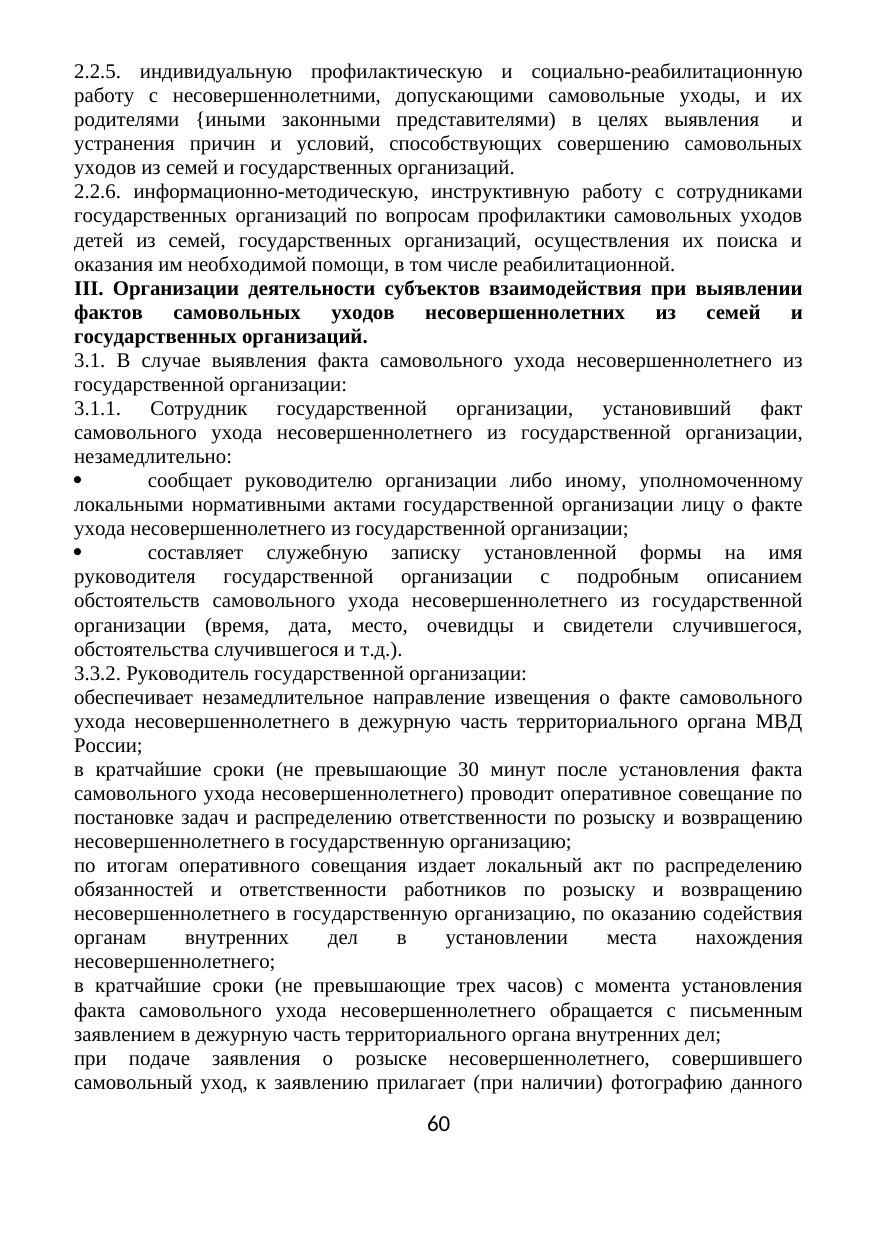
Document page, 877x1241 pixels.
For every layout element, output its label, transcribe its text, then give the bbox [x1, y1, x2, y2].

text обеспечивает незамедлительное направление извещения о факте самовольного ухода несовершеннолетнего в дежурную часть территориального органа МВД России; [74, 685, 803, 757]
text 3.3.2. Руководитель государственной организации: [74, 661, 803, 685]
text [74, 1046, 803, 1094]
list сообщает руководителю организации либо иному, уполномоченному локальными нормативными актами государственной организации лицу о факте ухода несовершеннолетнего из государственной организации; [74, 468, 803, 540]
text 2.2.5. индивидуальную профилактическую и социально-реабилитационную работу с несовершеннолетними, допускающими самовольные уходы, и их родителями {иными законными представителями) в целях выявления и устранения причин и условий, способствующих совершению самовольных уходов из семей и государственных организаций. [74, 59, 803, 179]
list составляет служебную записку установленной формы на имя руководителя государственной организации с подробным описанием обстоятельств самовольного ухода несовершеннолетнего из государственной организации (время, дата, место, очевидцы и свидетели случившегося, обстоятельства случившегося и т.д.). [74, 540, 803, 661]
text по итогам оперативного совещания издает локальный акт по распределению обязанностей и ответственности работников по розыску и возвращению несовершеннолетнего в государственную организацию, по оказанию содействия органам внутренних дел в установлении места нахождения несовершеннолетнего; [74, 853, 803, 973]
text 3.1. В случае выявления факта самовольного ухода несовершеннолетнего из государственной организации: [74, 348, 803, 396]
text 3.1.1. Сотрудник государственной организации, установивший факт самовольного ухода несовершеннолетнего из государственной организации, незамедлительно: [74, 396, 803, 468]
text 2.2.6. информационно-методическую, инструктивную работу с сотрудниками государственных организаций по вопросам профилактики самовольных уходов детей из семей, государственных организаций, осуществления их поиска и оказания им необходимой помощи, в том числе реабилитационной. [74, 179, 803, 276]
text в кратчайшие сроки (не превышающие трех часов) с момента установления факта самовольного ухода несовершеннолетнего обращается с письменным заявлением в дежурную часть территориального органа внутренних дел; [74, 973, 803, 1046]
text в кратчайшие сроки (не превышающие 30 минут после установления факта самовольного ухода несовершеннолетнего) проводит оперативное совещание по постановке задач и распределению ответственности по розыску и возвращению несовершеннолетнего в государственную организацию; [74, 757, 803, 853]
text III. Организации деятельности субъектов взаимодействия при выявлении фактов самовольных уходов несовершеннолетних из семей и государственных организаций. [74, 276, 803, 348]
